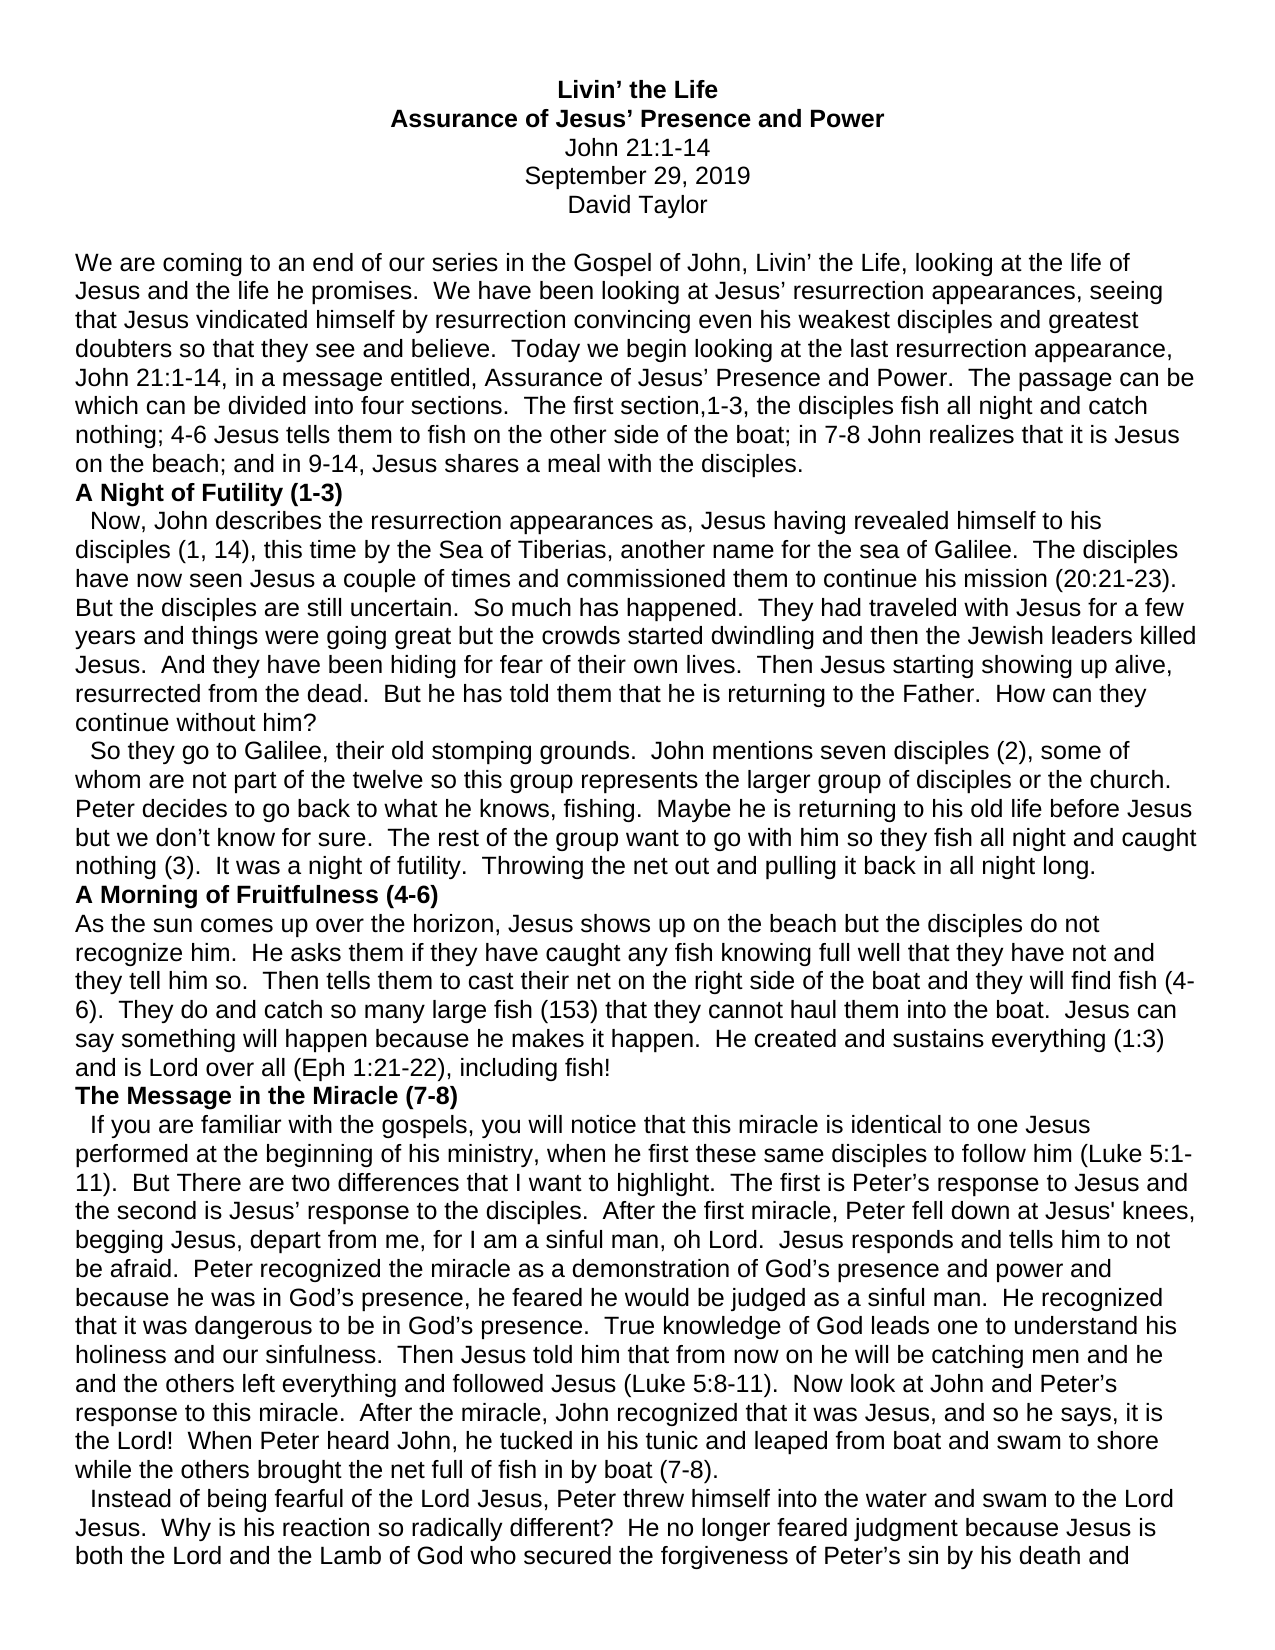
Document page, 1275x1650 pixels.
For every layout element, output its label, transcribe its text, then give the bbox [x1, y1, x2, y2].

text Assurance of Jesus’ Presence and Power [75, 104, 1200, 132]
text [75, 1484, 1200, 1570]
text Livin’ the Life [75, 75, 1200, 104]
text A Night of Futility (1-3) [75, 477, 1200, 506]
text We are coming to an end of our series in the Gospel of John, Livin’ the Life, looking at the life of Jesus and the life he promises. We have been looking at Jesus’ resurrection appearances, seeing that Jesus vindicated himself by resurrection convincing even his weakest disciples and greatest doubters so that they see and believe. Today we begin looking at the last resurrection appearance, John 21:1-14, in a message entitled, Assurance of Jesus’ Presence and Power. The passage can be which can be divided into four sections. The first section,1-3, the disciples fish all night and catch nothing; 4-6 Jesus tells them to fish on the other side of the boat; in 7-8 John realizes that it is Jesus on the beach; and in 9-14, Jesus shares a meal with the disciples. [75, 247, 1200, 477]
text September 29, 2019 [75, 161, 1200, 190]
text So they go to Galilee, their old stomping grounds. John mentions seven disciples (2), some of whom are not part of the twelve so this group represents the larger group of disciples or the church. Peter decides to go back to what he knows, fishing. Maybe he is returning to his old life before Jesus but we don’t know for sure. The rest of the group want to go with him so they fish all night and caught nothing (3). It was a night of futility. Throwing the net out and pulling it back in all night long. [75, 736, 1200, 880]
text The Message in the Miracle (7-8) [75, 1081, 1200, 1110]
text A Morning of Fruitfulness (4-6) [75, 880, 1200, 909]
text If you are familiar with the gospels, you will notice that this miracle is identical to one Jesus performed at the beginning of his ministry, when he first these same disciples to follow him (Luke 5:1-11). But There are two differences that I want to highlight. The first is Peter’s response to Jesus and the second is Jesus’ response to the disciples. After the first miracle, Peter fell down at Jesus' knees, begging Jesus, depart from me, for I am a sinful man, oh Lord. Jesus responds and tells him to not be afraid. Peter recognized the miracle as a demonstration of God’s presence and power and because he was in God’s presence, he feared he would be judged as a sinful man. He recognized that it was dangerous to be in God’s presence. True knowledge of God leads one to understand his holiness and our sinfulness. Then Jesus told him that from now on he will be catching men and he and the others left everything and followed Jesus (Luke 5:8-11). Now look at John and Peter’s response to this miracle. After the miracle, John recognized that it was Jesus, and so he says, it is the Lord! When Peter heard John, he tucked in his tunic and leaped from boat and swam to shore while the others brought the net full of fish in by boat (7-8). [75, 1110, 1200, 1484]
text John 21:1-14 [75, 132, 1200, 161]
text Now, John describes the resurrection appearances as, Jesus having revealed himself to his disciples (1, 14), this time by the Sea of Tiberias, another name for the sea of Galilee. The disciples have now seen Jesus a couple of times and commissioned them to continue his mission (20:21-23). But the disciples are still uncertain. So much has happened. They had traveled with Jesus for a few years and things were going great but the crowds started dwindling and then the Jewish leaders killed Jesus. And they have been hiding for fear of their own lives. Then Jesus starting showing up alive, resurrected from the dead. But he has told them that he is returning to the Father. How can they continue without him? [75, 506, 1200, 736]
text David Taylor [75, 190, 1200, 219]
text As the sun comes up over the horizon, Jesus shows up on the beach but the disciples do not recognize him. He asks them if they have caught any fish knowing full well that they have not and they tell him so. Then tells them to cast their net on the right side of the boat and they will find fish (4-6). They do and catch so many large fish (153) that they cannot haul them into the boat. Jesus can say something will happen because he makes it happen. He created and sustains everything (1:3) and is Lord over all (Eph 1:21-22), including fish! [75, 909, 1200, 1081]
